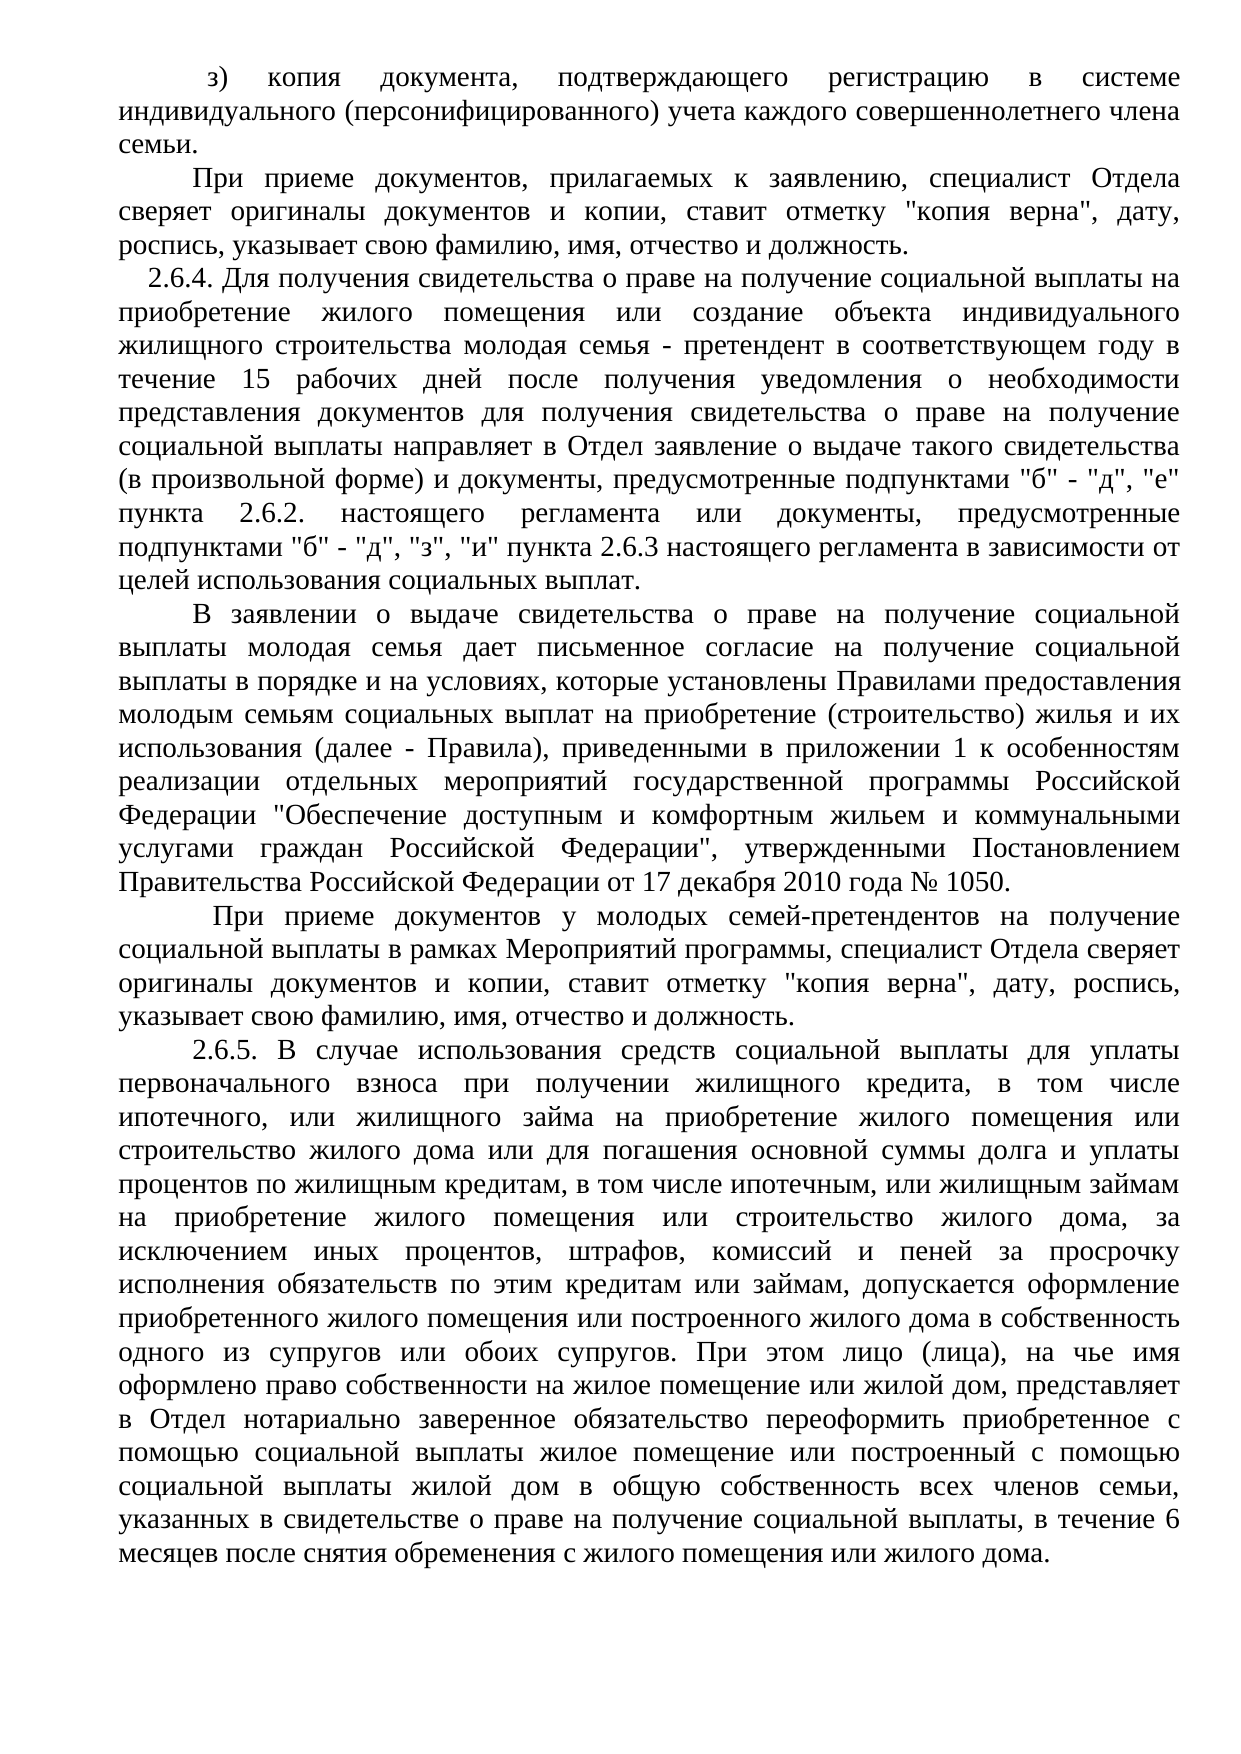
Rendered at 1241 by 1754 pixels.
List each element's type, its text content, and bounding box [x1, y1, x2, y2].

text з) копия документа, подтверждающего регистрацию в системе индивидуального (персонифицированного) учета каждого совершеннолетнего члена семьи. [118, 59, 1181, 160]
text При приеме документов у молодых семей-претендентов на получение социальной выплаты в рамках Мероприятий программы, специалист Отдела сверяет оригиналы документов и копии, ставит отметку "копия верна", дату, роспись, указывает свою фамилию, имя, отчество и должность. [118, 898, 1181, 1032]
text 2.6.4. Для получения свидетельства о праве на получение социальной выплаты на приобретение жилого помещения или создание объекта индивидуального жилищного строительства молодая семья - претендент в соответствующем году в течение 15 рабочих дней после получения уведомления о необходимости представления документов для получения свидетельства о праве на получение социальной выплаты направляет в Отдел заявление о выдаче такого свидетельства (в произвольной форме) и документы, предусмотренные подпунктами "б" - "д", "е" пункта 2.6.2. настоящего регламента или документы, предусмотренные подпунктами "б" - "д", "з", "и" пункта 2.6.3 настоящего регламента в зависимости от целей использования социальных выплат. [118, 260, 1181, 596]
text При приеме документов, прилагаемых к заявлению, специалист Отдела сверяет оригиналы документов и копии, ставит отметку "копия верна", дату, роспись, указывает свою фамилию, имя, отчество и должность. [118, 160, 1181, 260]
text 2.6.5. В случае использования средств социальной выплаты для уплаты первоначального взноса при получении жилищного кредита, в том числе ипотечного, или жилищного займа на приобретение жилого помещения или строительство жилого дома или для погашения основной суммы долга и уплаты процентов по жилищным кредитам, в том числе ипотечным, или жилищным займам на приобретение жилого помещения или строительство жилого дома, за исключением иных процентов, штрафов, комиссий и пеней за просрочку исполнения обязательств по этим кредитам или займам, допускается оформление приобретенного жилого помещения или построенного жилого дома в собственность одного из супругов или обоих супругов. При этом лицо (лица), на чье имя оформлено право собственности на жилое помещение или жилой дом, представляет в Отдел нотариально заверенное обязательство переоформить приобретенное с помощью социальной выплаты жилое помещение или построенный с помощью социальной выплаты жилой дом в общую собственность всех членов семьи, указанных в свидетельстве о праве на получение социальной выплаты, в течение 6 месяцев после снятия обременения с жилого помещения или жилого дома. [118, 1032, 1181, 1568]
text В заявлении о выдаче свидетельства о праве на получение социальной выплаты молодая семья дает письменное согласие на получение социальной выплаты в порядке и на условиях, которые установлены Правилами предоставления молодым семьям социальных выплат на приобретение (строительство) жилья и их использования (далее - Правила), приведенными в приложении 1 к особенностям реализации отдельных мероприятий государственной программы Российской Федерации "Обеспечение доступным и комфортным жильем и коммунальными услугами граждан Российской Федерации", утвержденными Постановлением Правительства Российской Федерации от 17 декабря 2010 года № 1050. [118, 596, 1181, 898]
